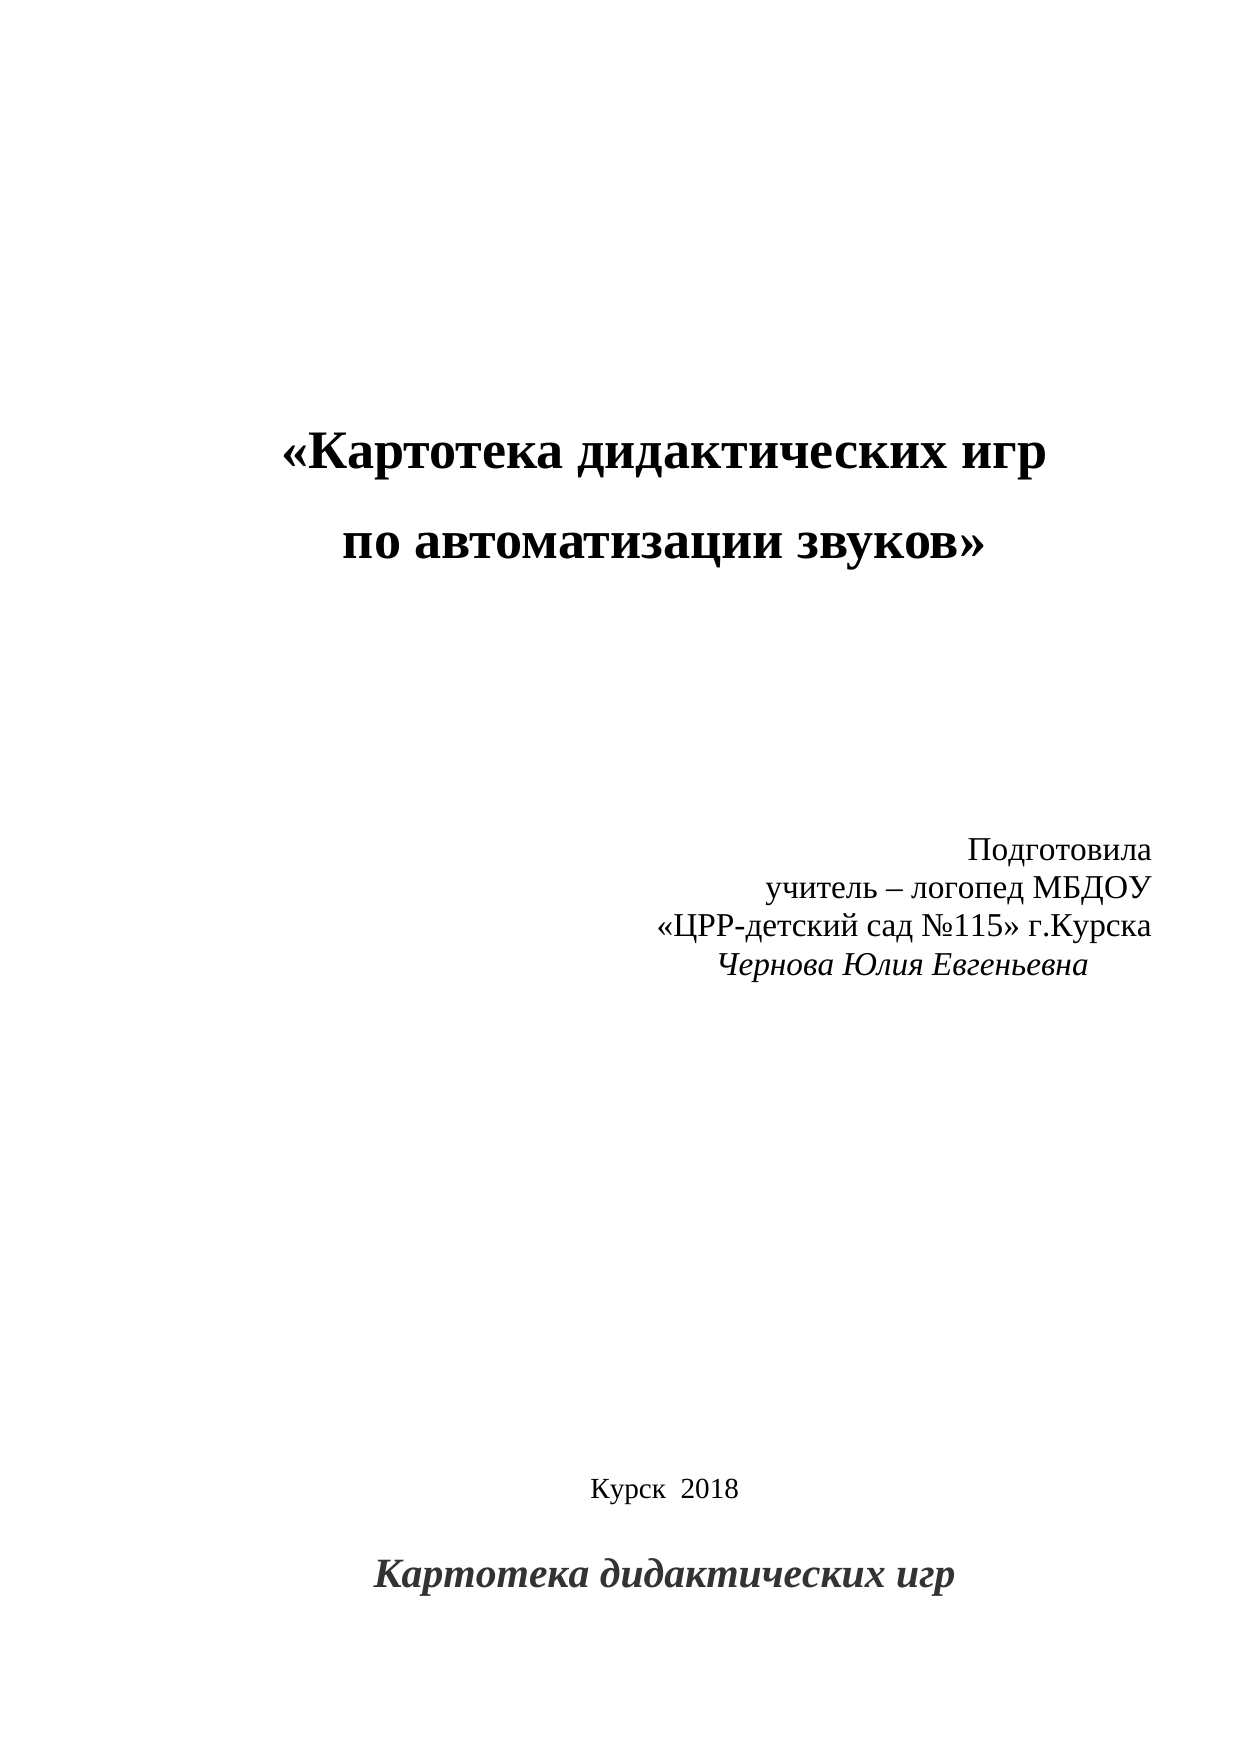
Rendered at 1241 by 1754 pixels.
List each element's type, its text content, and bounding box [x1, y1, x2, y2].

subtitle «Картотека дидактических игр [177, 417, 1152, 480]
text учитель – логопед МБДОУ [177, 867, 1152, 905]
text Подготовила [177, 829, 1152, 867]
text «ЦРР-детский сад №115» г.Курска [177, 905, 1152, 944]
text Чернова Юлия Евгеньевна [177, 944, 1152, 982]
subtitle по автоматизации звуков» [177, 508, 1152, 570]
text Курск 2018 [177, 1471, 1152, 1504]
text Картотека дидактических игр [177, 1548, 1152, 1596]
